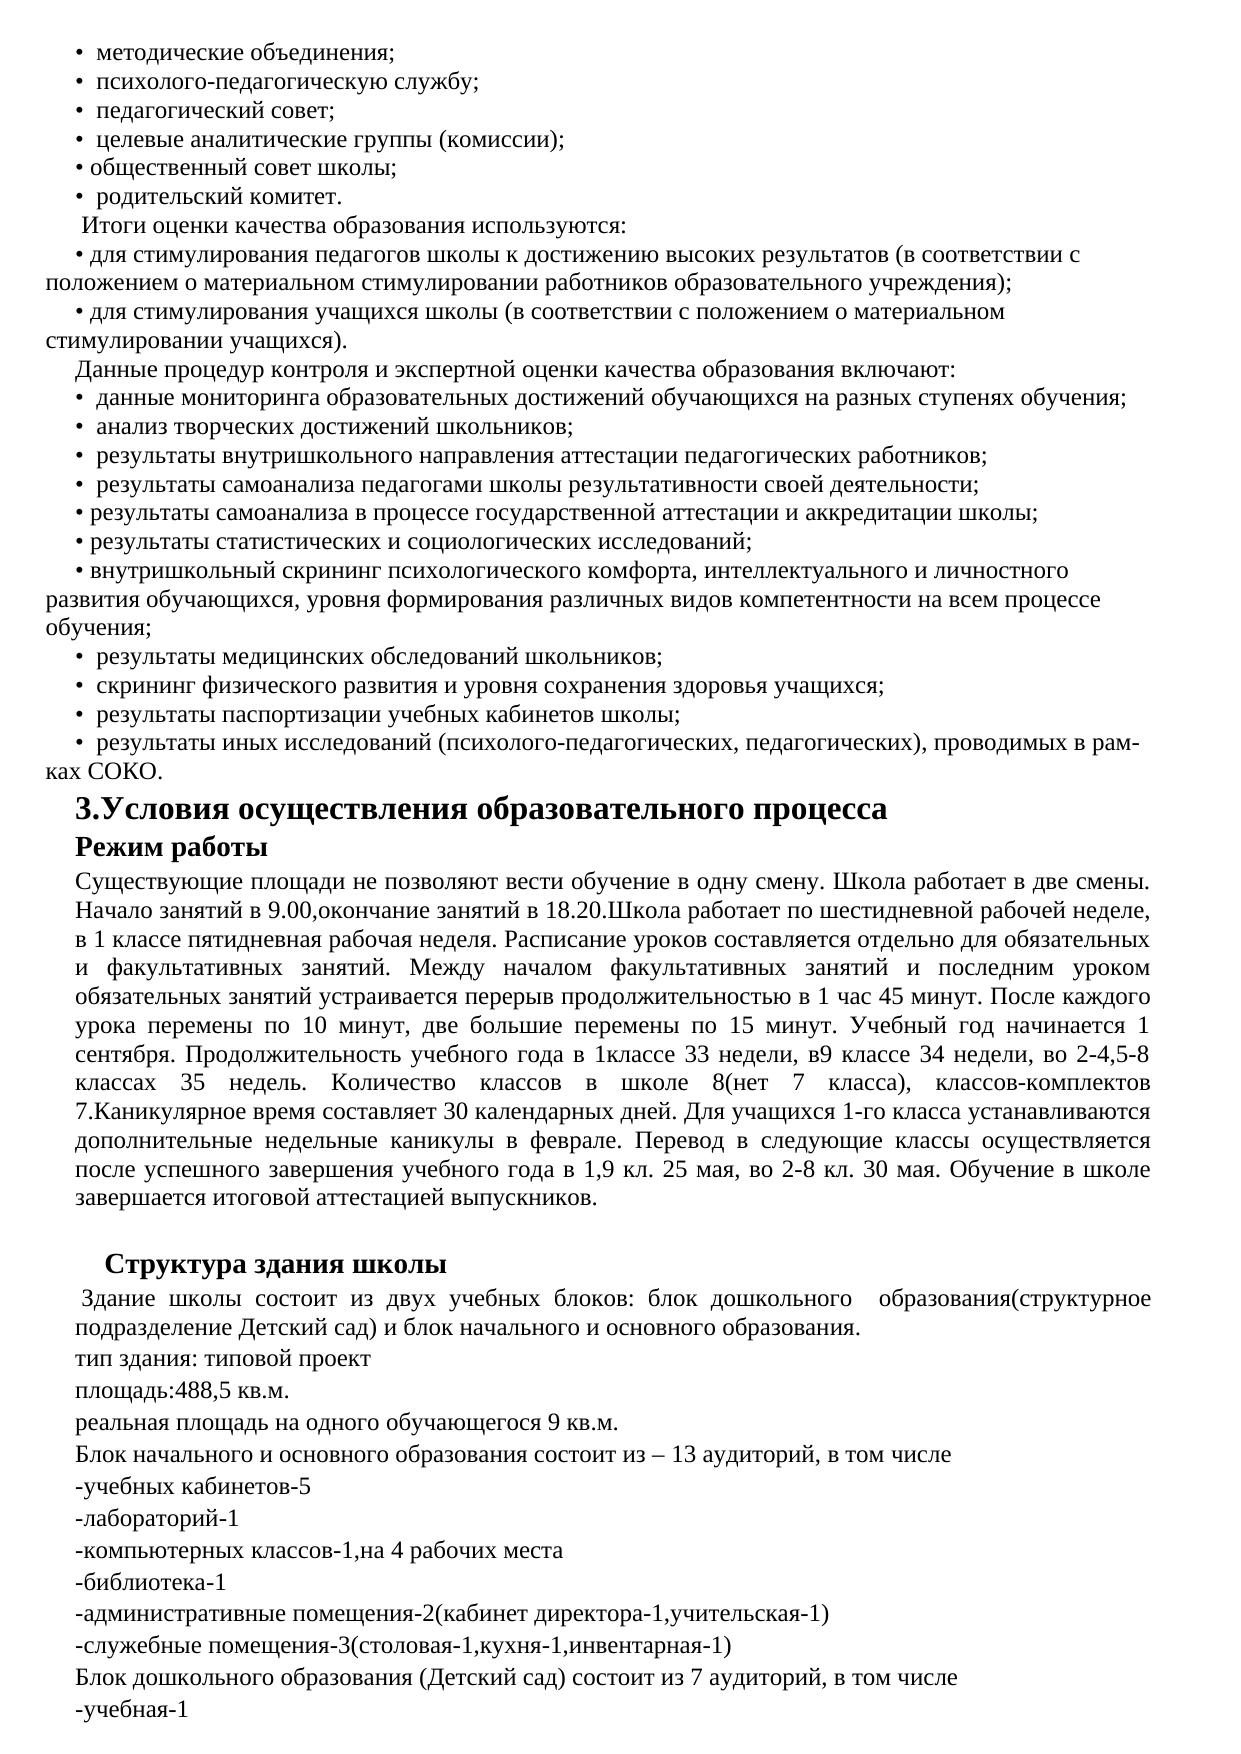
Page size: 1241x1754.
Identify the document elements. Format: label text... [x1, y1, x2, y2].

text -административные помещения-2(кабинет директора-1,учительская-1) [75, 1598, 1152, 1627]
text • педагогический совет; [45, 95, 1152, 124]
text -служебные помещения-3(столовая-1,кухня-1,инвентарная-1) [75, 1630, 1152, 1659]
text • для стимулирования учащихся школы (в соответствии с положением о материальном стимулировании учащихся). [45, 296, 1152, 354]
text • результаты паспортизации учебных кабинетов школы; [45, 699, 1152, 727]
text • результаты внутришкольного направления аттестации педагогических работников; [45, 440, 1152, 469]
text • психолого-педагогическую службу; [45, 66, 1152, 95]
text • результаты медицинских обследований школьников; [45, 641, 1152, 670]
text • родительский комитет. [45, 181, 1152, 210]
text -учебных кабинетов-5 [75, 1471, 1152, 1500]
text • для стимулирования педагогов школы к достижению высоких результатов (в соответствии с положением о материальном стимулировании работников образовательного учреждения); [45, 239, 1152, 296]
text Существующие площади не позволяют вести обучение в одну смену. Школа работает в две смены. Начало занятий в 9.00,окончание занятий в 18.20.Школа работает по шестидневной рабочей неделе, в 1 классе пятидневная рабочая неделя. Расписание уроков составляется отдельно для обязательных и факультативных занятий. Между началом факультативных занятий и последним уроком обязательных занятий устраивается перерыв продолжительностью в 1 час 45 минут. После каждого урока перемены по 10 минут, две большие перемены по 15 минут. Учебный год начинается 1 сентября. Продолжительность учебного года в 1классе 33 недели, в9 классе 34 недели, во 2-4,5-8 классах 35 недель. Количество классов в школе 8(нет 7 класса), классов-комплектов 7.Каникулярное время составляет 30 календарных дней. Для учащихся 1-го класса устанавливаются дополнительные недельные каникулы в феврале. Перевод в следующие классы осуществляется после успешного завершения учебного года в 1,9 кл. 25 мая, во 2-8 кл. 30 мая. Обучение в школе завершается итоговой аттестацией выпускников. [75, 866, 1152, 1211]
text • методические объединения; [45, 37, 1152, 66]
text Режим работы [75, 829, 1152, 863]
text реальная площадь на одного обучающегося 9 кв.м. [75, 1407, 1152, 1436]
text • результаты самоанализа педагогами школы результативности своей деятельности; [45, 469, 1152, 497]
text Здание школы состоит из двух учебных блоков: блок дошкольного образования(структурное подразделение Детский сад) и блок начального и основного образования. [75, 1283, 1152, 1340]
text Итоги оценки качества образования используются: [45, 210, 1152, 239]
text • данные мониторинга образовательных достижений обучающихся на разных ступенях обучения; [45, 382, 1152, 411]
text • целевые аналитические группы (комиссии); [45, 124, 1152, 152]
text Блок дошкольного образования (Детский сад) состоит из 7 аудиторий, в том числе [75, 1662, 1152, 1691]
text -лабораторий-1 [75, 1503, 1152, 1532]
text -библиотека-1 [75, 1567, 1152, 1595]
text 3.Условия осуществления образовательного процесса [75, 788, 1152, 826]
text • результаты иных исследований (психолого-педагогических, педагогических), проводимых в рамках СОКО. [45, 727, 1152, 785]
text • анализ творческих достижений школьников; [45, 411, 1152, 440]
text • результаты самоанализа в процессе государственной аттестации и аккредитации школы; [45, 497, 1152, 526]
text площадь:488,5 кв.м. [75, 1375, 1152, 1404]
text -учебная-1 [75, 1694, 1152, 1723]
text -компьютерных классов-1,на 4 рабочих места [75, 1535, 1152, 1563]
text • результаты статистических и социологических исследований; [45, 526, 1152, 555]
text Блок начального и основного образования состоит из – 13 аудиторий, в том числе [75, 1439, 1152, 1468]
text • скрининг физического развития и уровня сохранения здоровья учащихся; [45, 670, 1152, 699]
text • общественный совет школы; [45, 152, 1152, 181]
text Структура здания школы [75, 1246, 1152, 1280]
text тип здания: типовой проект [75, 1343, 1152, 1372]
text Данные процедур контроля и экспертной оценки качества образования включают: [45, 354, 1152, 382]
text • внутришкольный скрининг психологического комфорта, интеллектуального и личностного развития обучающихся, уровня формирования различных видов компетентности на всем процессе обучения; [45, 555, 1152, 641]
